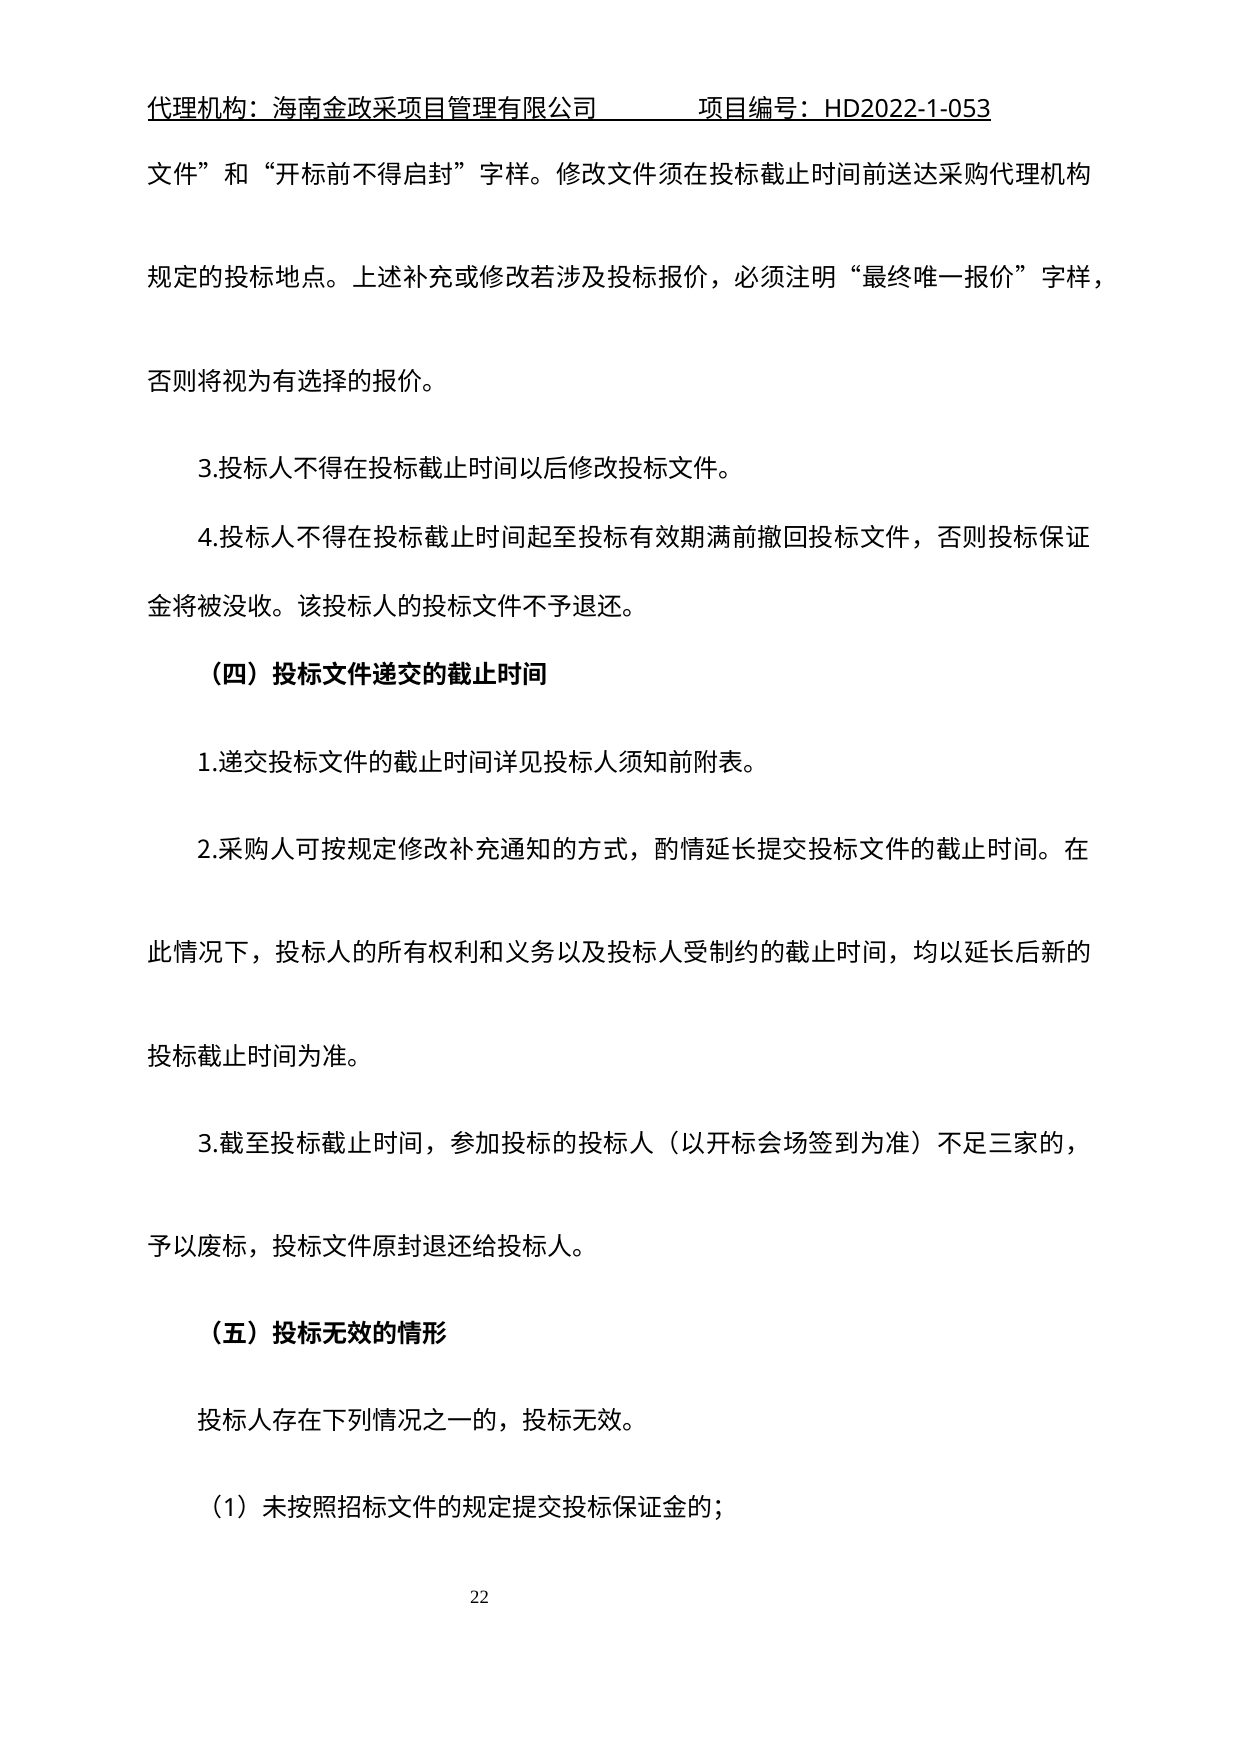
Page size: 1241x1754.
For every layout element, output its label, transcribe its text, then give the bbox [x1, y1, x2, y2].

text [148, 138, 1093, 413]
subtitle （五）投标无效的情形 [148, 1297, 1093, 1366]
subtitle （四）投标文件递交的截止时间 [148, 638, 1093, 707]
text 1.递交投标文件的截止时间详见投标人须知前附表。 [148, 726, 1093, 794]
text 3.投标人不得在投标截止时间以后修改投标文件。 [148, 432, 1093, 501]
text 3.截至投标截止时间，参加投标的投标人（以开标会场签到为准）不足三家的，予以废标，投标文件原封退还给投标人。 [148, 1107, 1093, 1279]
text 2.采购人可按规定修改补充通知的方式，酌情延长提交投标文件的截止时间。在此情况下，投标人的所有权利和义务以及投标人受制约的截止时间，均以延长后新的投标截止时间为准。 [148, 813, 1093, 1088]
text 投标人存在下列情况之一的，投标无效。 [148, 1384, 1093, 1453]
text 4.投标人不得在投标截止时间起至投标有效期满前撤回投标文件，否则投标保证金将被没收。该投标人的投标文件不予退还。 [148, 501, 1093, 638]
text （1）未按照招标文件的规定提交投标保证金的； [148, 1471, 1093, 1540]
